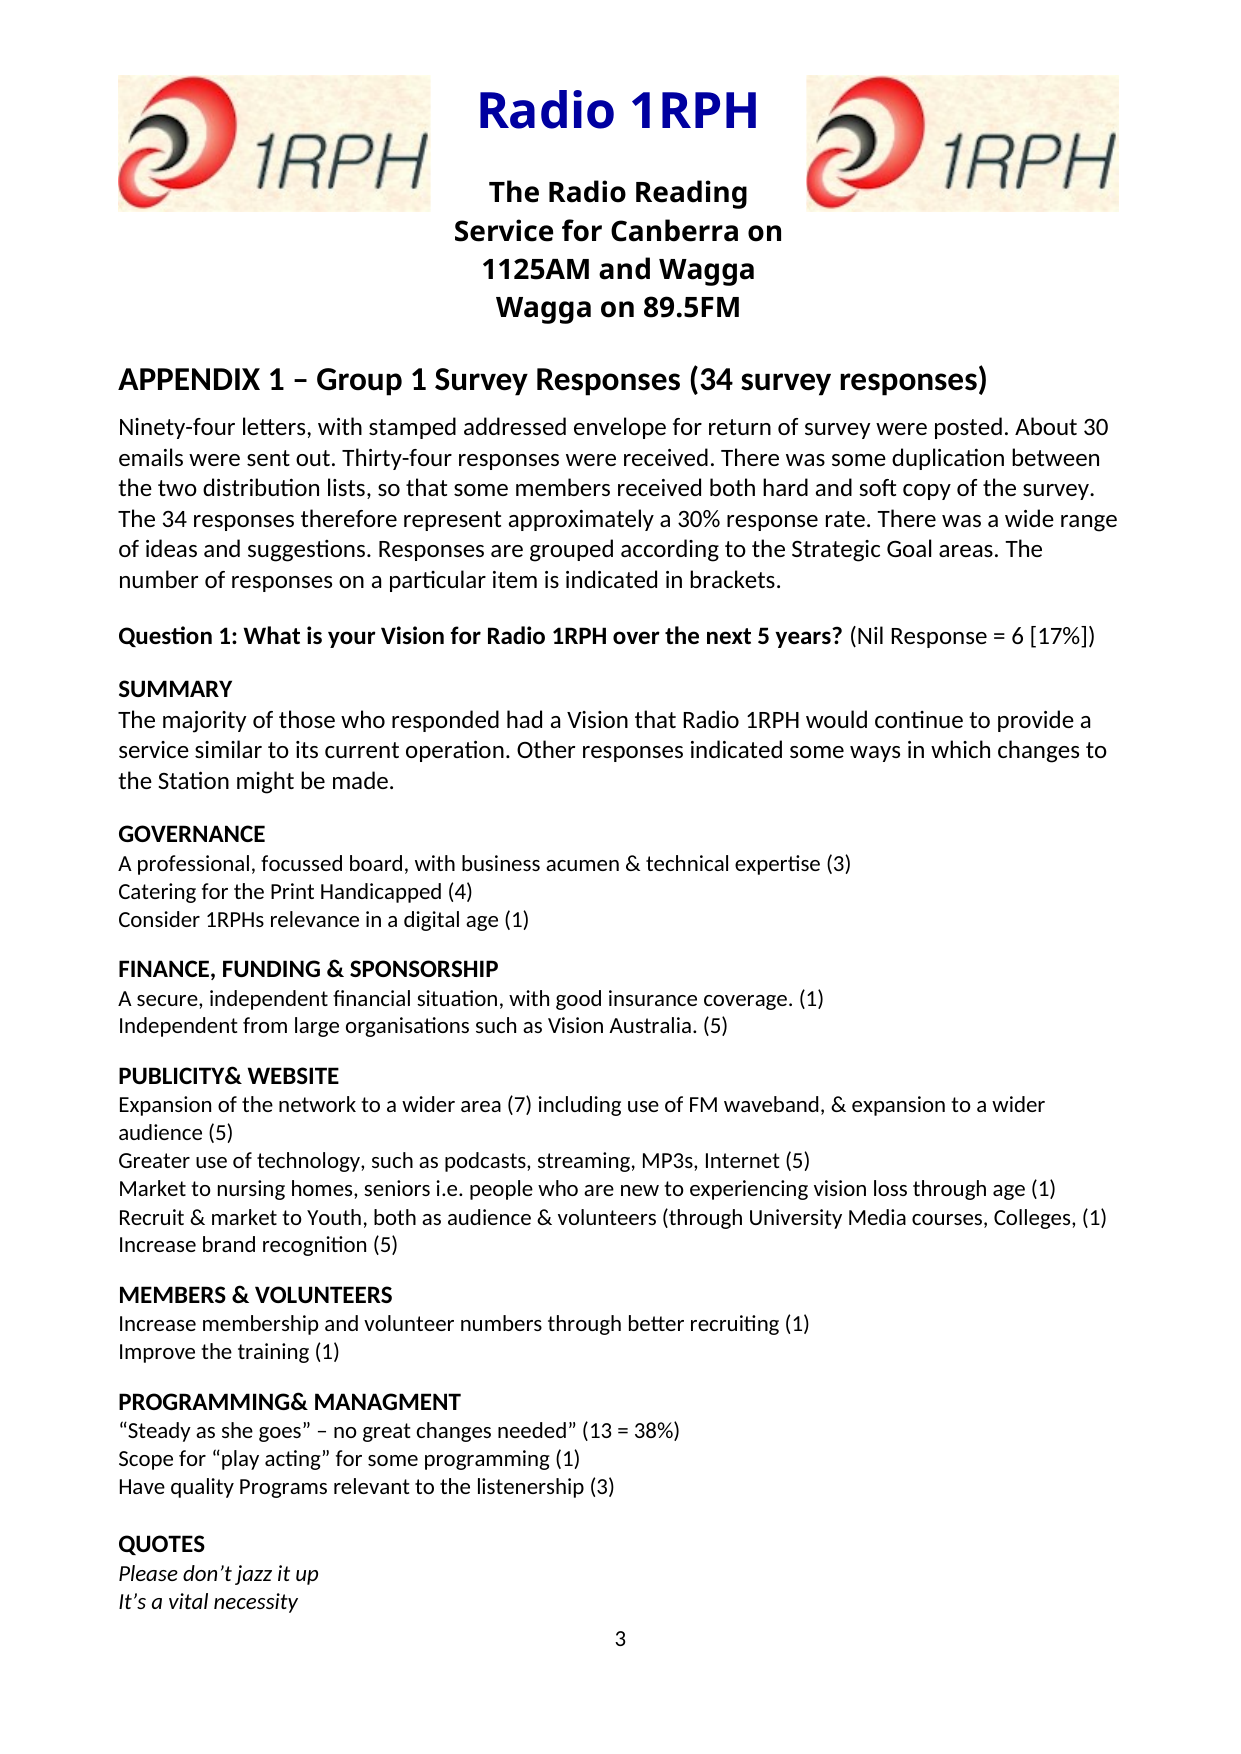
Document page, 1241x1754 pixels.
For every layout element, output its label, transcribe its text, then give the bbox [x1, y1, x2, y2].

text A secure, independent financial situation, with good insurance coverage. (1) [118, 984, 1122, 1012]
text Market to nursing homes, seniors i.e. people who are new to experiencing vision loss through age (1) [118, 1174, 1122, 1203]
text PROGRAMMING& MANAGMENT [118, 1386, 1122, 1416]
text Recruit & market to Youth, both as audience & volunteers (through University Media courses, Colleges, (1) [118, 1203, 1122, 1231]
text The majority of those who responded had a Vision that Radio 1RPH would continue to provide a service similar to its current operation. Other responses indicated some ways in which changes to the Station might be made. [118, 704, 1122, 795]
text A professional, focussed board, with business acumen & technical expertise (3) [118, 849, 1122, 877]
picture [118, 75, 431, 212]
text Increase membership and volunteer numbers through better recruiting (1) [118, 1309, 1122, 1337]
text Consider 1RPHs relevance in a digital age (1) [118, 905, 1122, 933]
text Improve the training (1) [118, 1337, 1122, 1366]
subtitle APPENDIX 1 – Group 1 Survey Responses (34 survey responses) [118, 358, 1122, 399]
text GOVERNANCE [118, 818, 1122, 849]
text Please don’t jazz it up [118, 1559, 1122, 1587]
text Scope for “play acting” for some programming (1) [118, 1444, 1122, 1472]
text FINANCE, FUNDING & SPONSORSHIP [118, 953, 1122, 984]
text Catering for the Print Handicapped (4) [118, 877, 1122, 905]
picture [806, 75, 1119, 212]
text “Steady as she goes” – no great changes needed” (13 = 38%) [118, 1416, 1122, 1444]
text QUOTES [118, 1528, 1122, 1559]
text Expansion of the network to a wider area (7) including use of FM waveband, & expansion to a wider audience (5) [118, 1091, 1122, 1147]
text MEMBERS & VOLUNTEERS [118, 1279, 1122, 1309]
text Increase brand recognition (5) [118, 1231, 1122, 1259]
text Greater use of technology, such as podcasts, streaming, MP3s, Internet (5) [118, 1147, 1122, 1174]
text Independent from large organisations such as Vision Australia. (5) [118, 1012, 1122, 1040]
text It’s a vital necessity [118, 1587, 1122, 1615]
text Question 1: What is your Vision for Radio 1RPH over the next 5 years? (Nil Response = 6 [17%]) [118, 620, 1122, 650]
text SUMMARY [118, 673, 1122, 704]
text PUBLICITY& WEBSITE [118, 1060, 1122, 1091]
text Ninety-four letters, with stamped addressed envelope for return of survey were posted. About 30 emails were sent out. Thirty-four responses were received. There was some duplication between the two distribution lists, so that some members received both hard and soft copy of the survey. The 34 responses therefore represent approximately a 30% response rate. There was a wide range of ideas and suggestions. Responses are grouped according to the Strategic Goal areas. The number of responses on a particular item is indicated in brackets. [118, 411, 1122, 594]
text Have quality Programs relevant to the listenership (3) [118, 1472, 1122, 1500]
